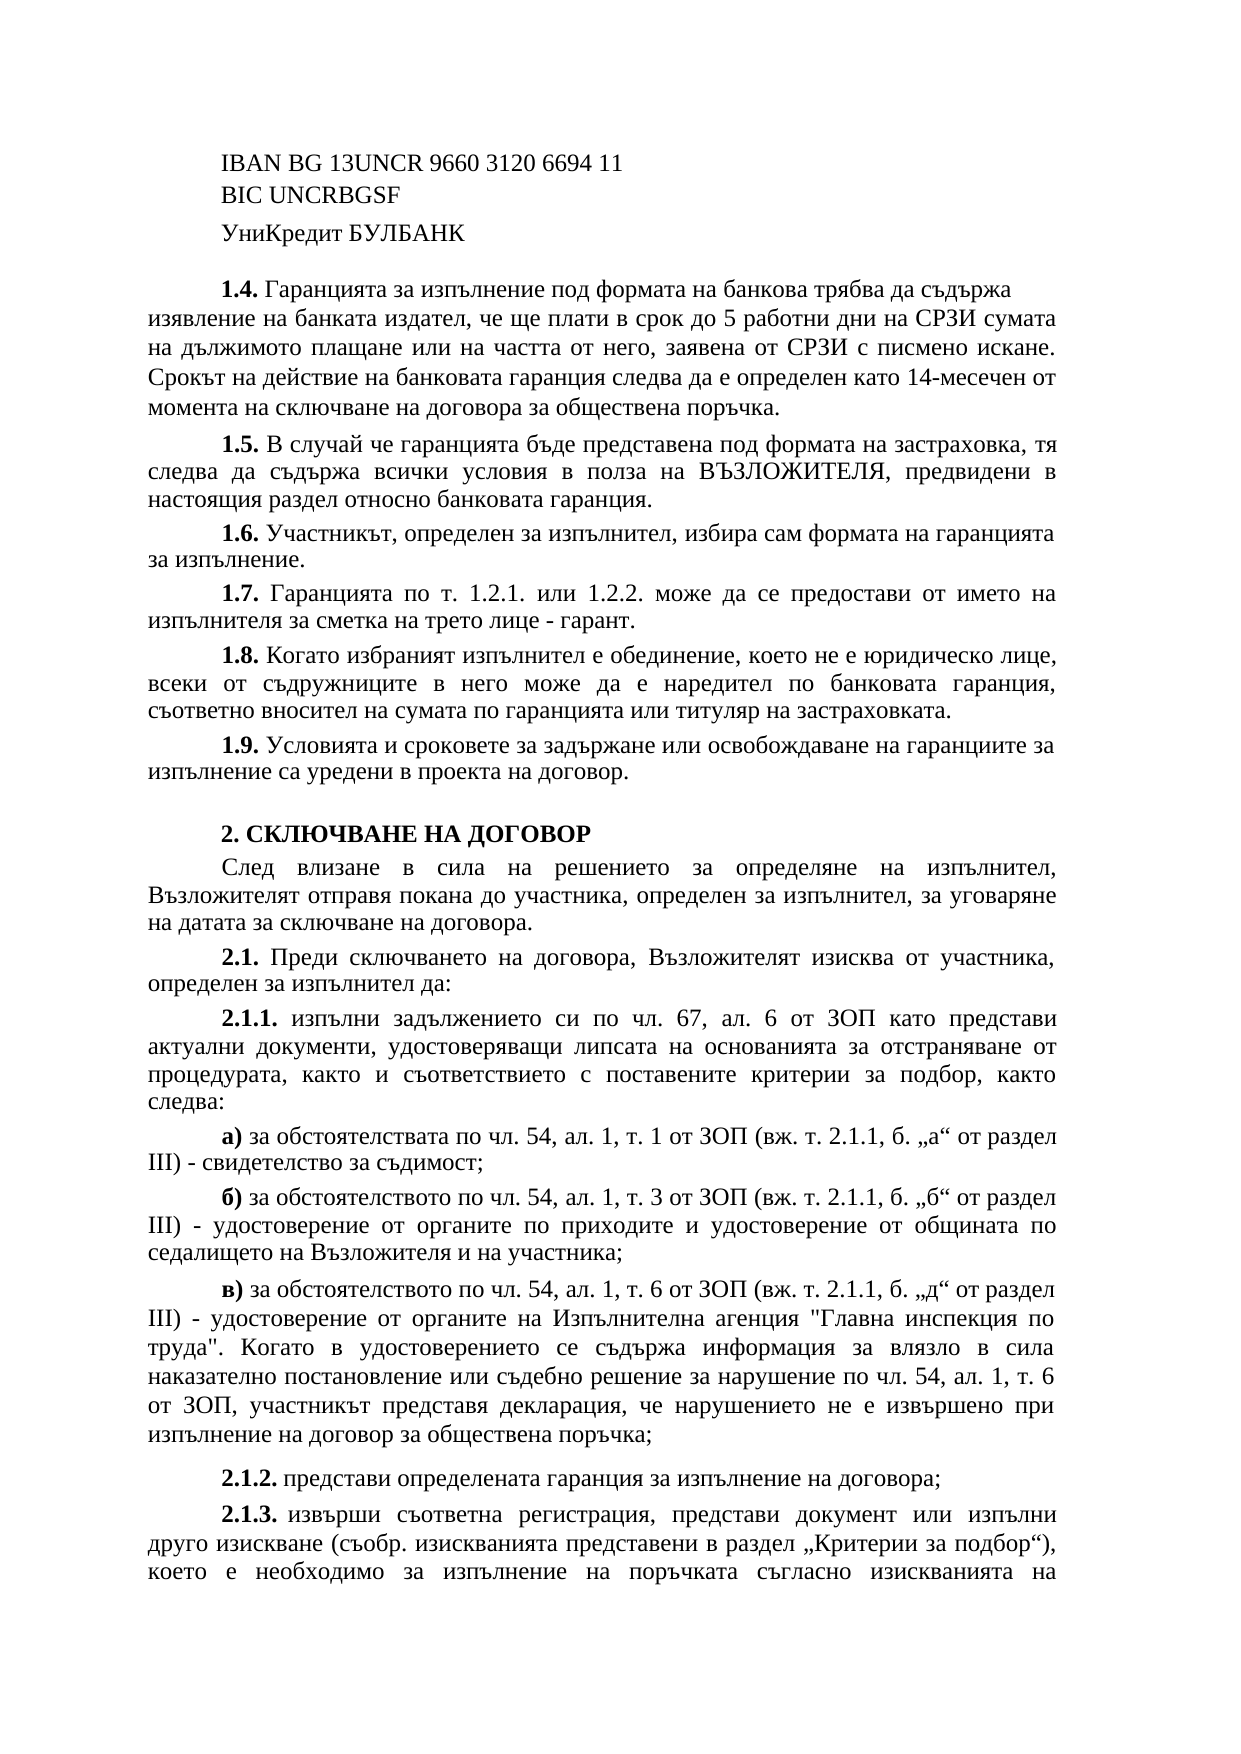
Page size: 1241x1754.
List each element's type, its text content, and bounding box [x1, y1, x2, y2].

text 1.8. Когато избраният изпълнител е обединение, което не е юридическо лице, всеки от съдружниците в него може да е наредител по банковата гаранция, съответно вносител на сумата по гаранцията или титуляр на застраховката. [148, 641, 1057, 724]
text УниКредит БУЛБАНК [221, 219, 1055, 247]
list представи определената гаранция за изпълнение на договора; [221, 1463, 1093, 1492]
text 1.6. Участникът, определен за изпълнител, избира сам формата на гаранцията за изпълнение. [148, 521, 1055, 573]
text 2. СКЛЮЧВАНЕ НА ДОГОВОР [221, 819, 1093, 848]
text б) за обстоятелството по чл. 54, ал. 1, т. 3 от ЗОП (вж. т. 2.1.1, б. „б“ от раздел III) - удостоверение от органите по приходите и удостоверение от общината по седалището на Възложителя и на участника; [148, 1183, 1057, 1266]
text 1.7. Гаранцията по т. 1.2.1. или 1.2.2. може да се предостави от името на изпълнителя за сметка на трето лице - гарант. [148, 581, 1057, 633]
text 1.5. В случай че гаранцията бъде представена под формата на застраховка, тя следва да съдържа всички условия в полза на ВЪЗЛОЖИТЕЛЯ, предвидени в настоящия раздел относно банковата гаранция. [148, 430, 1057, 513]
text 1.9. Условията и сроковете за задържане или освобождаване на гаранциите за изпълнение са уредени в проекта на договор. [148, 732, 1055, 785]
text BIC UNCRBGSF [221, 181, 1093, 209]
text 2.1.1. изпълни задължението си по чл. 67, ал. 6 от ЗОП като представи актуални документи, удостоверяващи липсата на основанията за отстраняване от процедурата, както и съответствието с поставените критерии за подбор, както следва: [148, 1005, 1057, 1115]
text 2.1. Преди сключването на договора, Възложителят изисква от участника, определен за изпълнител да: [148, 944, 1055, 997]
text а) за обстоятелствата по чл. 54, ал. 1, т. 1 от ЗОП (вж. т. 2.1.1, б. „а“ от раздел III) - свидетелство за съдимост; [148, 1123, 1057, 1176]
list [148, 1500, 1057, 1584]
text IBAN BG 13UNCR 9660 3120 6694 11 [221, 148, 1093, 176]
text 1.4. Гаранцията за изпълнение под формата на банкова трябва да съдържа [221, 276, 1055, 303]
text изявление на банката издател, че ще плати в срок до 5 работни дни на СРЗИ сумата на дължимото плащане или на частта от него, заявена от СРЗИ с писмено искане. Срокът на действие на банковата гаранция следва да е определен като 14-месечен от момента на сключване на договора за обществена поръчка. [148, 303, 1057, 420]
text в) за обстоятелството по чл. 54, ал. 1, т. 6 от ЗОП (вж. т. 2.1.1, б. „д“ от раздел III) - удостоверение от органите на Изпълнителна агенция "Главна инспекция по труда". Когато в удостоверението се съдържа информация за влязло в сила наказателно постановление или съдебно решение за нарушение по чл. 54, ал. 1, т. 6 от ЗОП, участникът представя декларация, че нарушението не е извършено при изпълнение на договор за обществена поръчка; [148, 1274, 1055, 1448]
text След влизане в сила на решението за определяне на изпълнител, Възложителят отправя покана до участника, определен за изпълнител, за уговаряне на датата за сключване на договора. [148, 853, 1057, 936]
